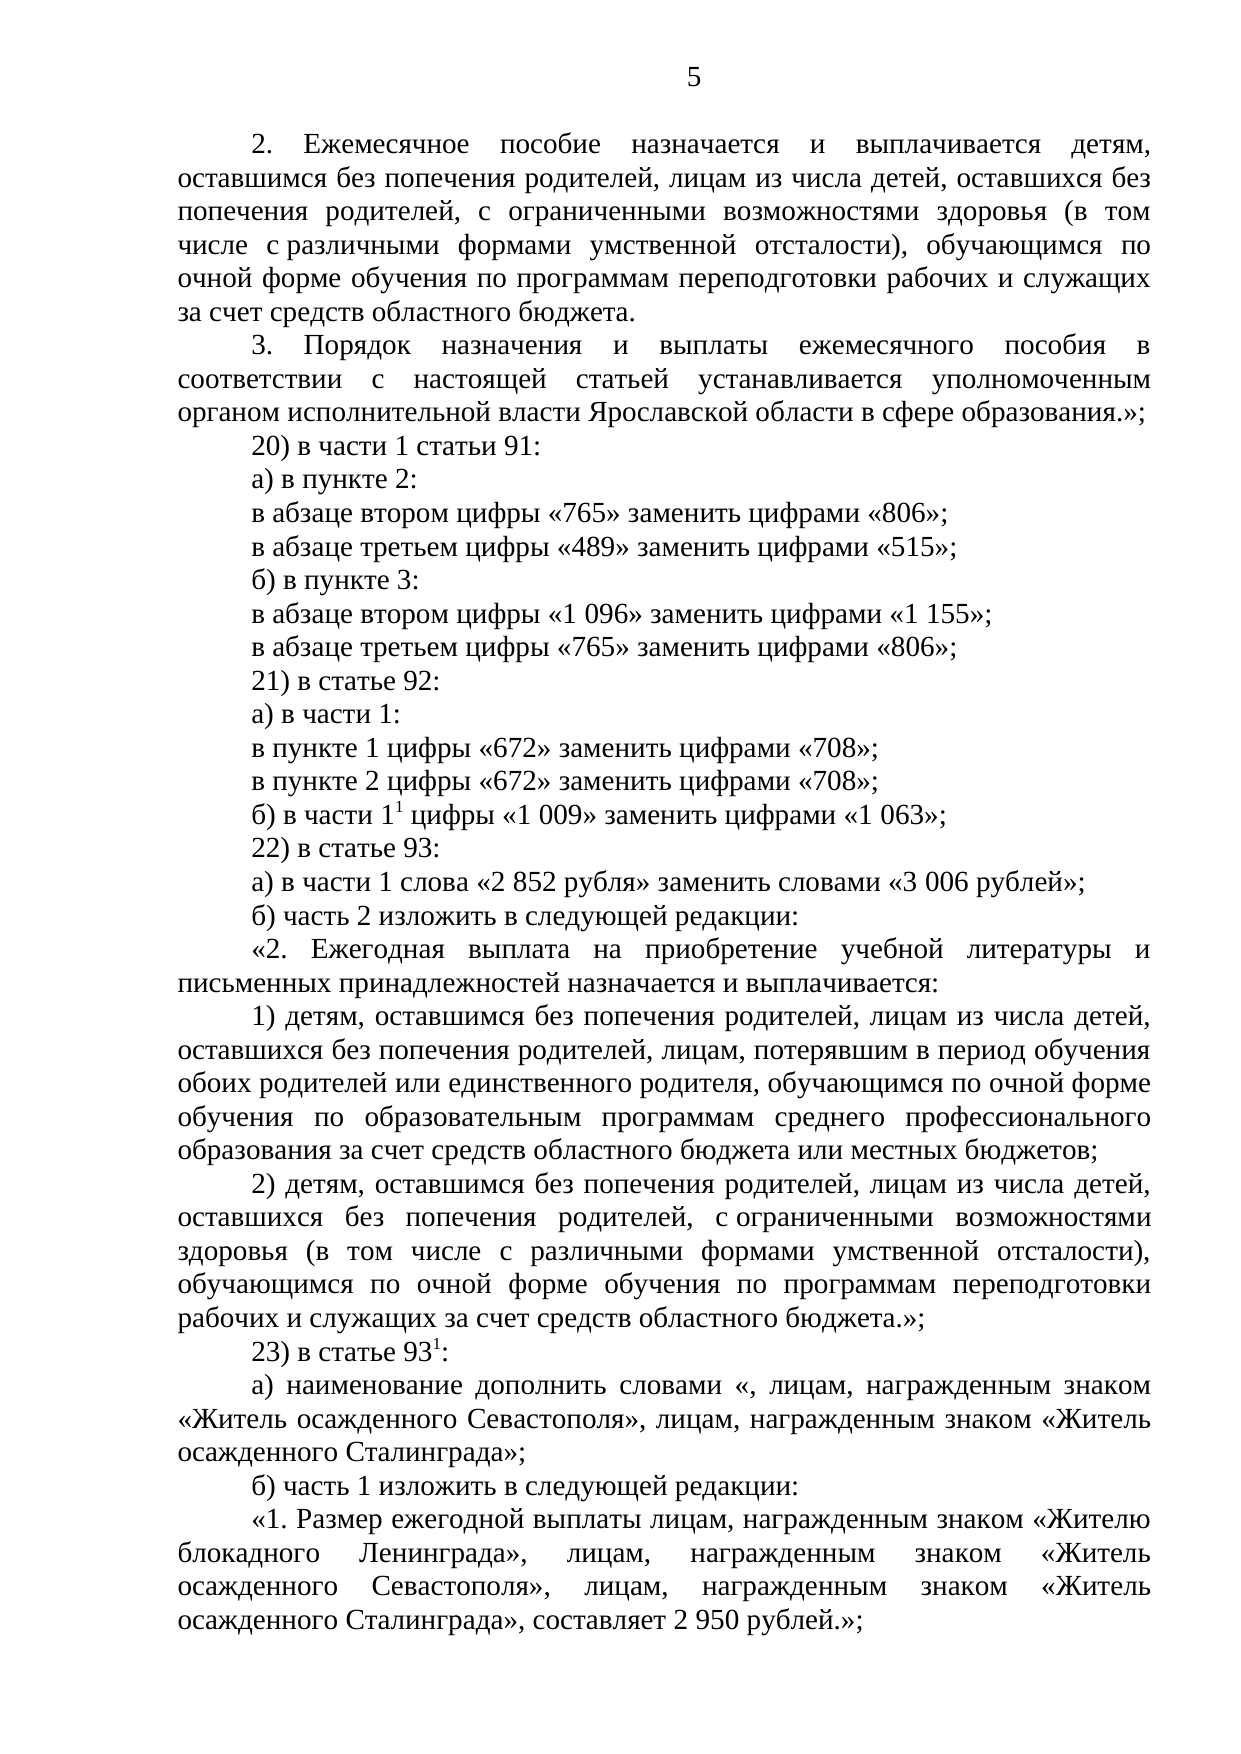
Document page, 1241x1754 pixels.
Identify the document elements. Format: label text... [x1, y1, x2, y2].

text б) часть 2 изложить в следующей редакции: [177, 898, 1152, 931]
text б) часть 1 изложить в следующей редакции: [177, 1468, 1152, 1501]
text 21) в статье 92: [177, 663, 1152, 696]
text а) в части 1: [177, 696, 1152, 730]
text 1) детям, оставшимся без попечения родителей, лицам из числа детей, оставшихся без попечения родителей, лицам, потерявшим в период обучения обоих родителей или единственного родителя, обучающимся по очной форме обучения по образовательным программам среднего профессионального образования за счет средств областного бюджета или местных бюджетов; [177, 998, 1152, 1166]
text в абзаце втором цифры «1 096» заменить цифрами «1 155»; [177, 596, 1152, 629]
text а) в части 1 слова «2 852 рубля» заменить словами «3 006 рублей»; [177, 864, 1152, 898]
text а) наименование дополнить словами «, лицам, награжденным знаком «Житель осажденного Севастополя», лицам, награжденным знаком «Житель осажденного Сталинграда»; [177, 1367, 1152, 1468]
text 3. Порядок назначения и выплаты ежемесячного пособия в соответствии с настоящей статьей устанавливается уполномоченным органом исполнительной власти Ярославской области в сфере образования.»; [177, 327, 1152, 428]
text 2. Ежемесячное пособие назначается и выплачивается детям, оставшимся без попечения родителей, лицам из числа детей, оставшихся без попечения родителей, с ограниченными возможностями здоровья (в том числе с различными формами умственной отсталости), обучающимся по очной форме обучения по программам переподготовки рабочих и служащих за счет средств областного бюджета. [177, 126, 1152, 327]
text б) в пункте 3: [177, 562, 1152, 596]
text а) в пункте 2: [177, 462, 1152, 495]
text «1. Размер ежегодной выплаты лицам, награжденным знаком «Жителю блокадного Ленинграда», лицам, награжденным знаком «Житель осажденного Севастополя», лицам, награжденным знаком «Житель осажденного Сталинграда», составляет 2 950 рублей.»; [177, 1501, 1152, 1636]
text б) в части 11 цифры «1 009» заменить цифрами «1 063»; [177, 797, 1152, 831]
text в абзаце третьем цифры «489» заменить цифрами «515»; [177, 529, 1152, 562]
text в пункте 2 цифры «672» заменить цифрами «708»; [177, 763, 1152, 797]
text 23) в статье 931: [177, 1334, 1152, 1367]
text 22) в статье 93: [177, 831, 1152, 864]
text в пункте 1 цифры «672» заменить цифрами «708»; [177, 730, 1152, 763]
text «2. Ежегодная выплата на приобретение учебной литературы и письменных принадлежностей назначается и выплачивается: [177, 931, 1152, 998]
text в абзаце втором цифры «765» заменить цифрами «806»; [177, 495, 1152, 529]
text 20) в части 1 статьи 91: [177, 428, 1152, 462]
text в абзаце третьем цифры «765» заменить цифрами «806»; [177, 629, 1152, 663]
text 2) детям, оставшимся без попечения родителей, лицам из числа детей, оставшихся без попечения родителей, с ограниченными возможностями здоровья (в том числе с различными формами умственной отсталости), обучающимся по очной форме обучения по программам переподготовки рабочих и служащих за счет средств областного бюджета.»; [177, 1166, 1152, 1334]
